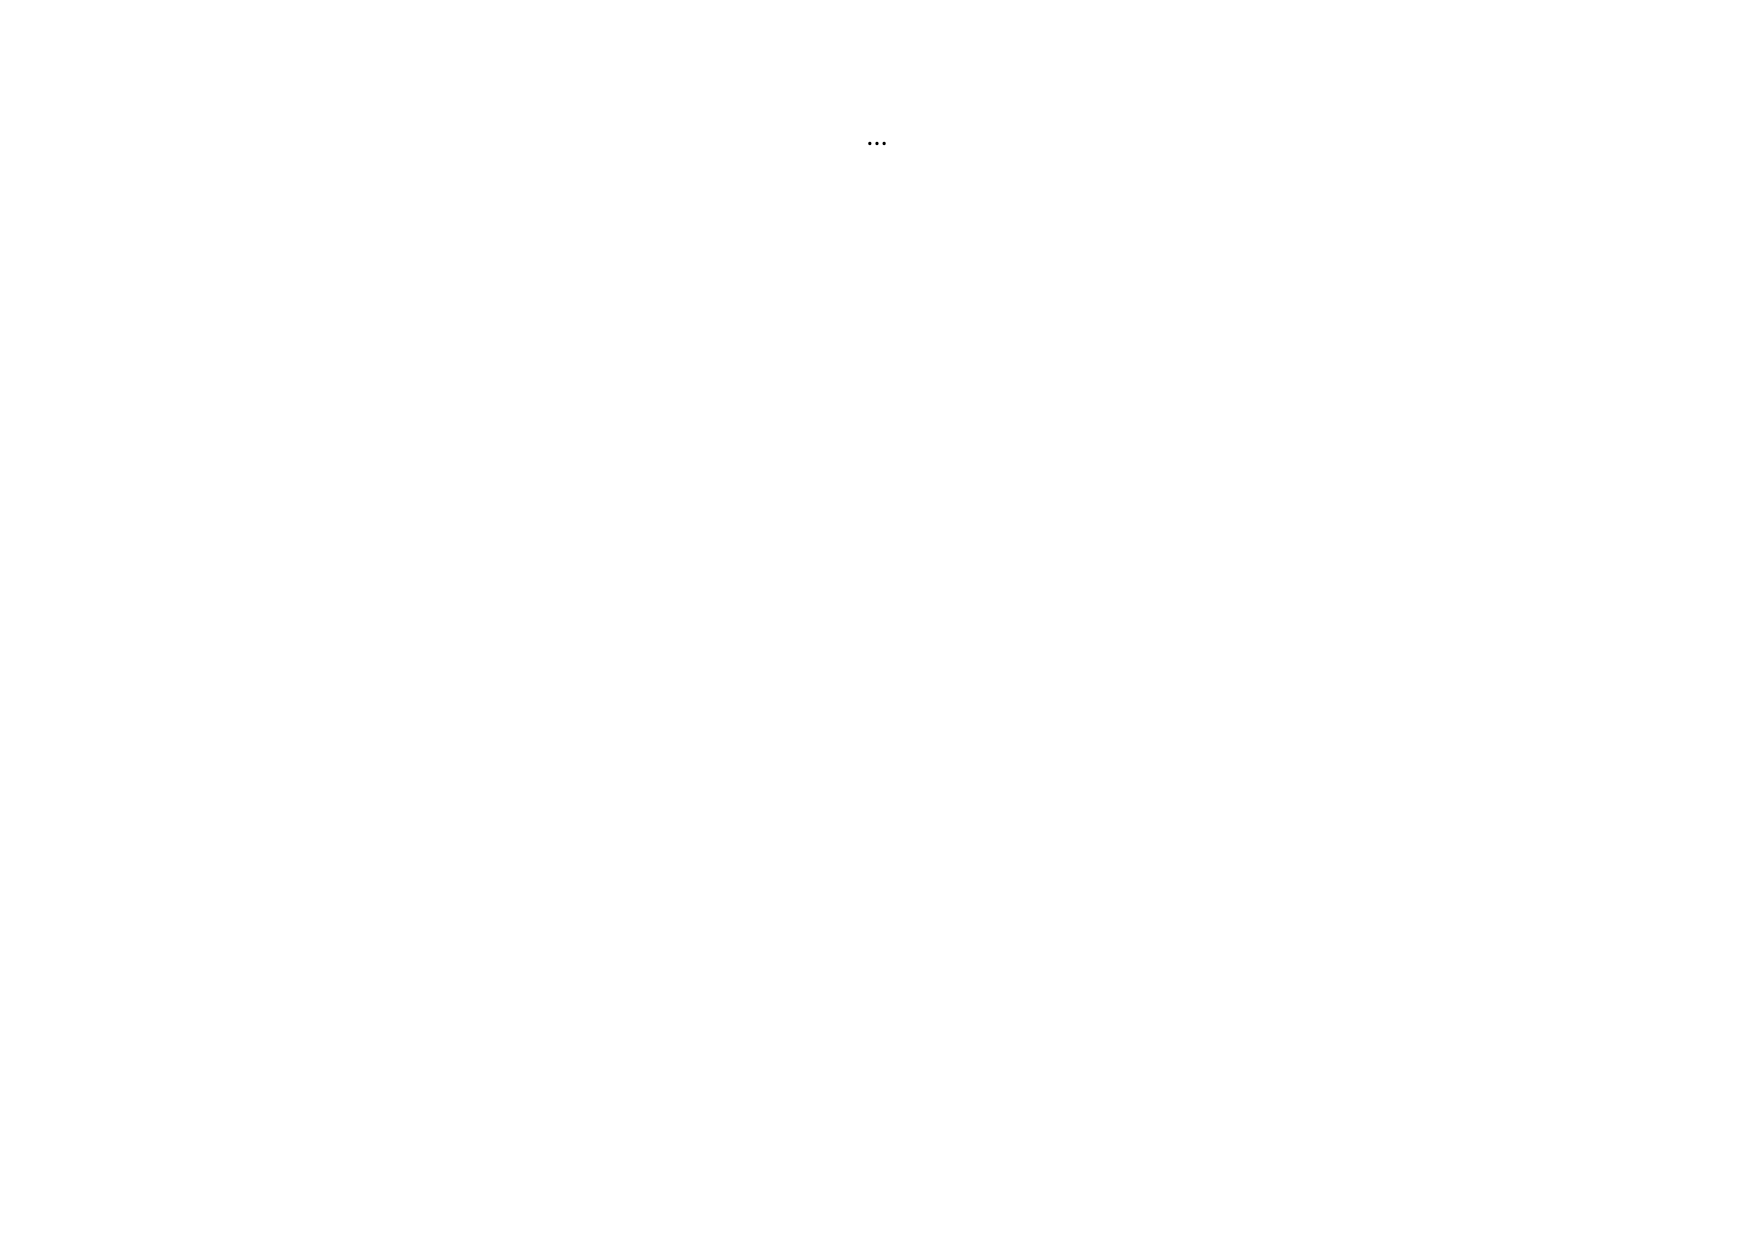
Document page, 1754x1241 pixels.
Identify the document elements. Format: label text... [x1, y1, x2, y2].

text … [118, 118, 1636, 152]
